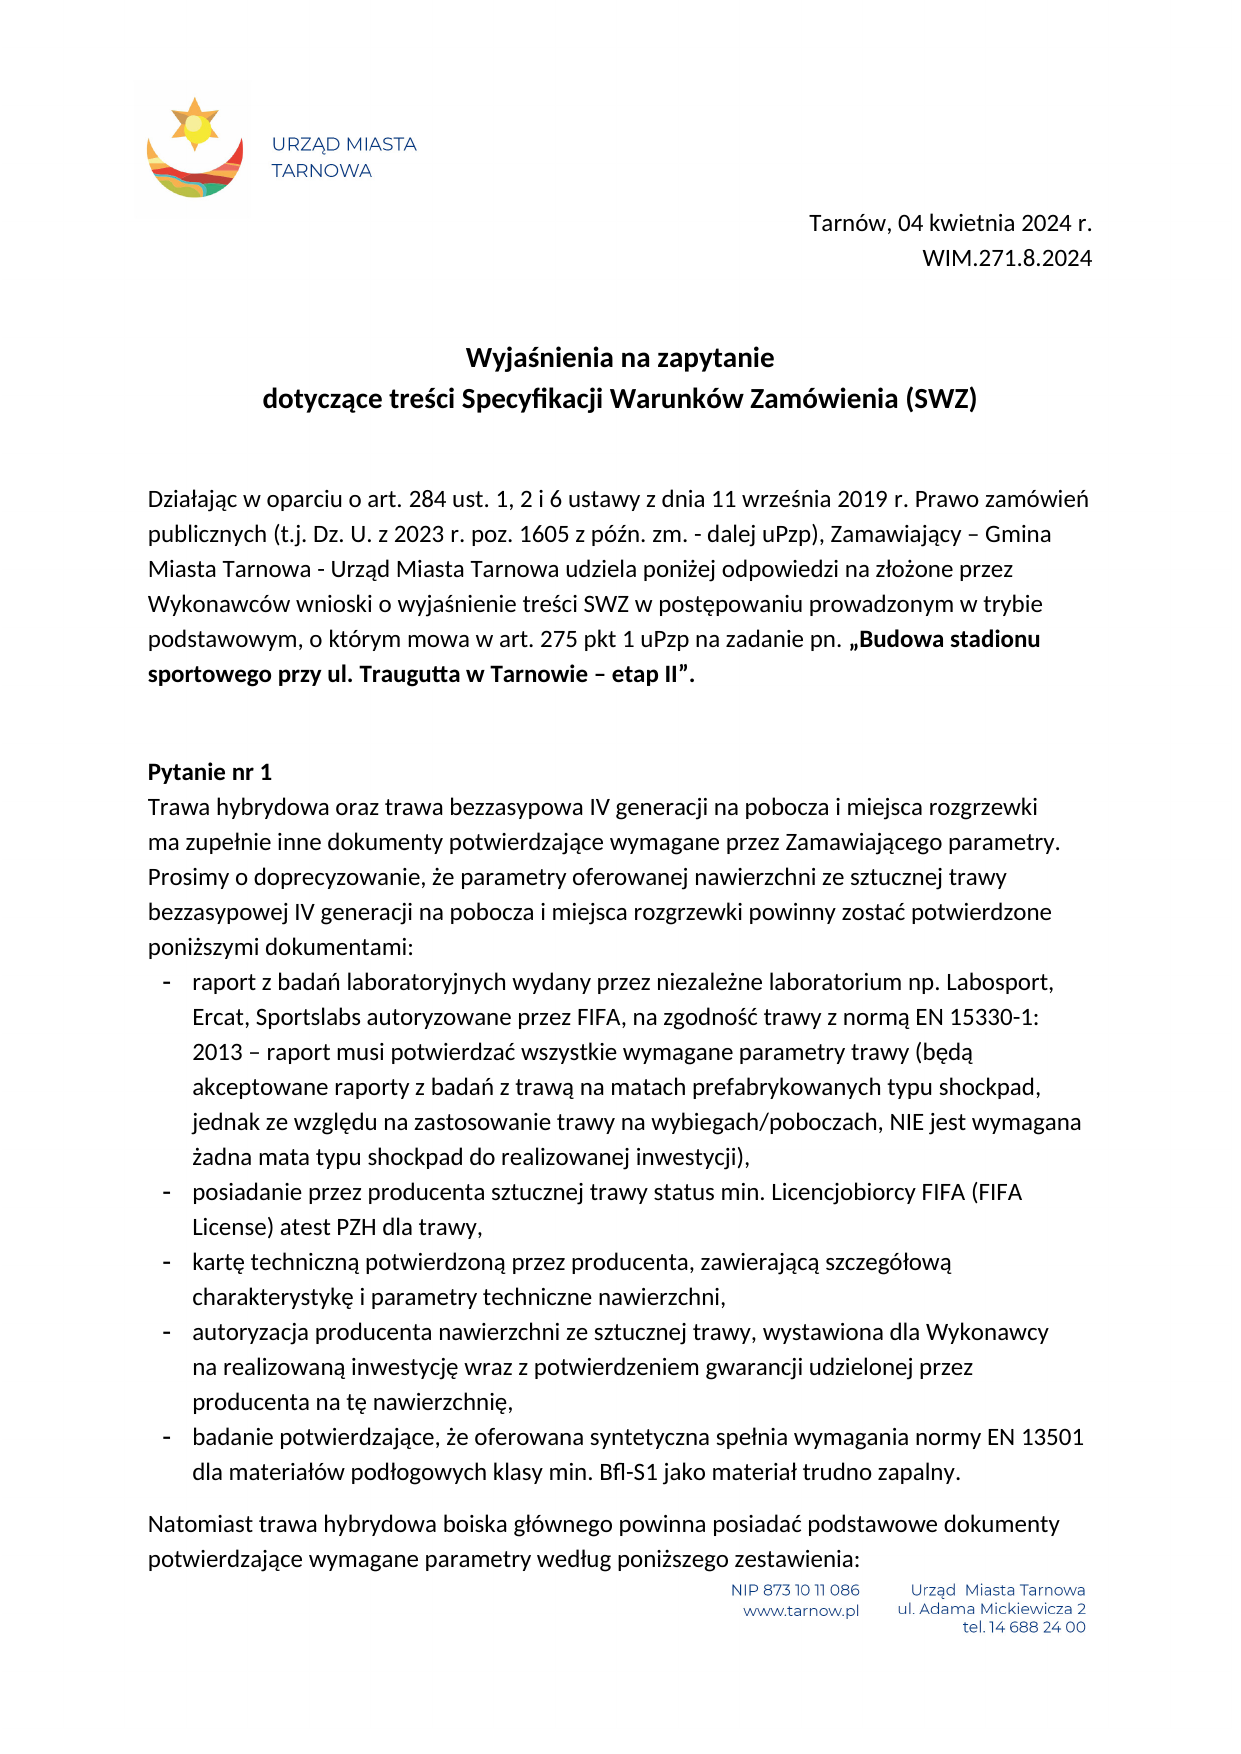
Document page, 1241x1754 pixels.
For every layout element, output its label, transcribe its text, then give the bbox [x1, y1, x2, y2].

list raport z badań laboratoryjnych wydany przez niezależne laboratorium np. Labosport, Ercat, Sportslabs autoryzowane przez FIFA, na zgodność trawy z normą EN 15330-1: 2013 – raport musi potwierdzać wszystkie wymagane parametry trawy (będą akceptowane raporty z badań z trawą na matach prefabrykowanych typu shockpad, jednak ze względu na zastosowanie trawy na wybiegach/poboczach, NIE jest wymagana żadna mata typu shockpad do realizowanej inwestycji), [162, 966, 1092, 1172]
text WIM.271.8.2024 [148, 242, 1092, 272]
list posiadanie przez producenta sztucznej trawy status min. Licencjobiorcy FIFA (FIFA License) atest PZH dla trawy, [162, 1176, 1092, 1242]
picture [2, 0, 1232, 1729]
text Prosimy o doprecyzowanie, że parametry oferowanej nawierzchni ze sztucznej trawy bezzasypowej IV generacji na pobocza i miejsca rozgrzewki powinny zostać potwierdzone poniższymi dokumentami: [148, 861, 1092, 962]
text Wyjaśnienia na zapytanie [148, 339, 1092, 375]
text Pytanie nr 1 [148, 756, 1092, 787]
text Natomiast trawa hybrydowa boiska głównego powinna posiadać podstawowe dokumenty potwierdzające wymagane parametry według poniższego zestawienia: [148, 1508, 1092, 1573]
list autoryzacja producenta nawierzchni ze sztucznej trawy, wystawiona dla Wykonawcy na realizowaną inwestycję wraz z potwierdzeniem gwarancji udzielonej przez producenta na tę nawierzchnię, [162, 1316, 1092, 1417]
text Tarnów, 04 kwietnia 2024 r. [148, 207, 1092, 237]
list kartę techniczną potwierdzoną przez producenta, zawierającą szczegółową charakterystykę i parametry techniczne nawierzchni, [162, 1246, 1092, 1312]
text dotyczące treści Specyfikacji Warunków Zamówienia (SWZ) [148, 380, 1092, 416]
list badanie potwierdzające, że oferowana syntetyczna spełnia wymagania normy EN 13501 dla materiałów podłogowych klasy min. Bfl-S1 jako materiał trudno zapalny. [162, 1421, 1092, 1487]
text Działając w oparciu o art. 284 ust. 1, 2 i 6 ustawy z dnia 11 września 2019 r. Prawo zamówień publicznych (t.j. Dz. U. z 2023 r. poz. 1605 z późn. zm. - dalej uPzp), Zamawiający – Gmina Miasta Tarnowa - Urząd Miasta Tarnowa udziela poniżej odpowiedzi na złożone przez Wykonawców wnioski o wyjaśnienie treści SWZ w postępowaniu prowadzonym w trybie podstawowym, o którym mowa w art. 275 pkt 1 uPzp na zadanie pn. „Budowa stadionu sportowego przy ul. Traugutta w Tarnowie – etap II”. [148, 484, 1092, 689]
text Trawa hybrydowa oraz trawa bezzasypowa IV generacji na pobocza i miejsca rozgrzewki ma zupełnie inne dokumenty potwierdzające wymagane przez Zamawiającego parametry. [148, 791, 1092, 857]
